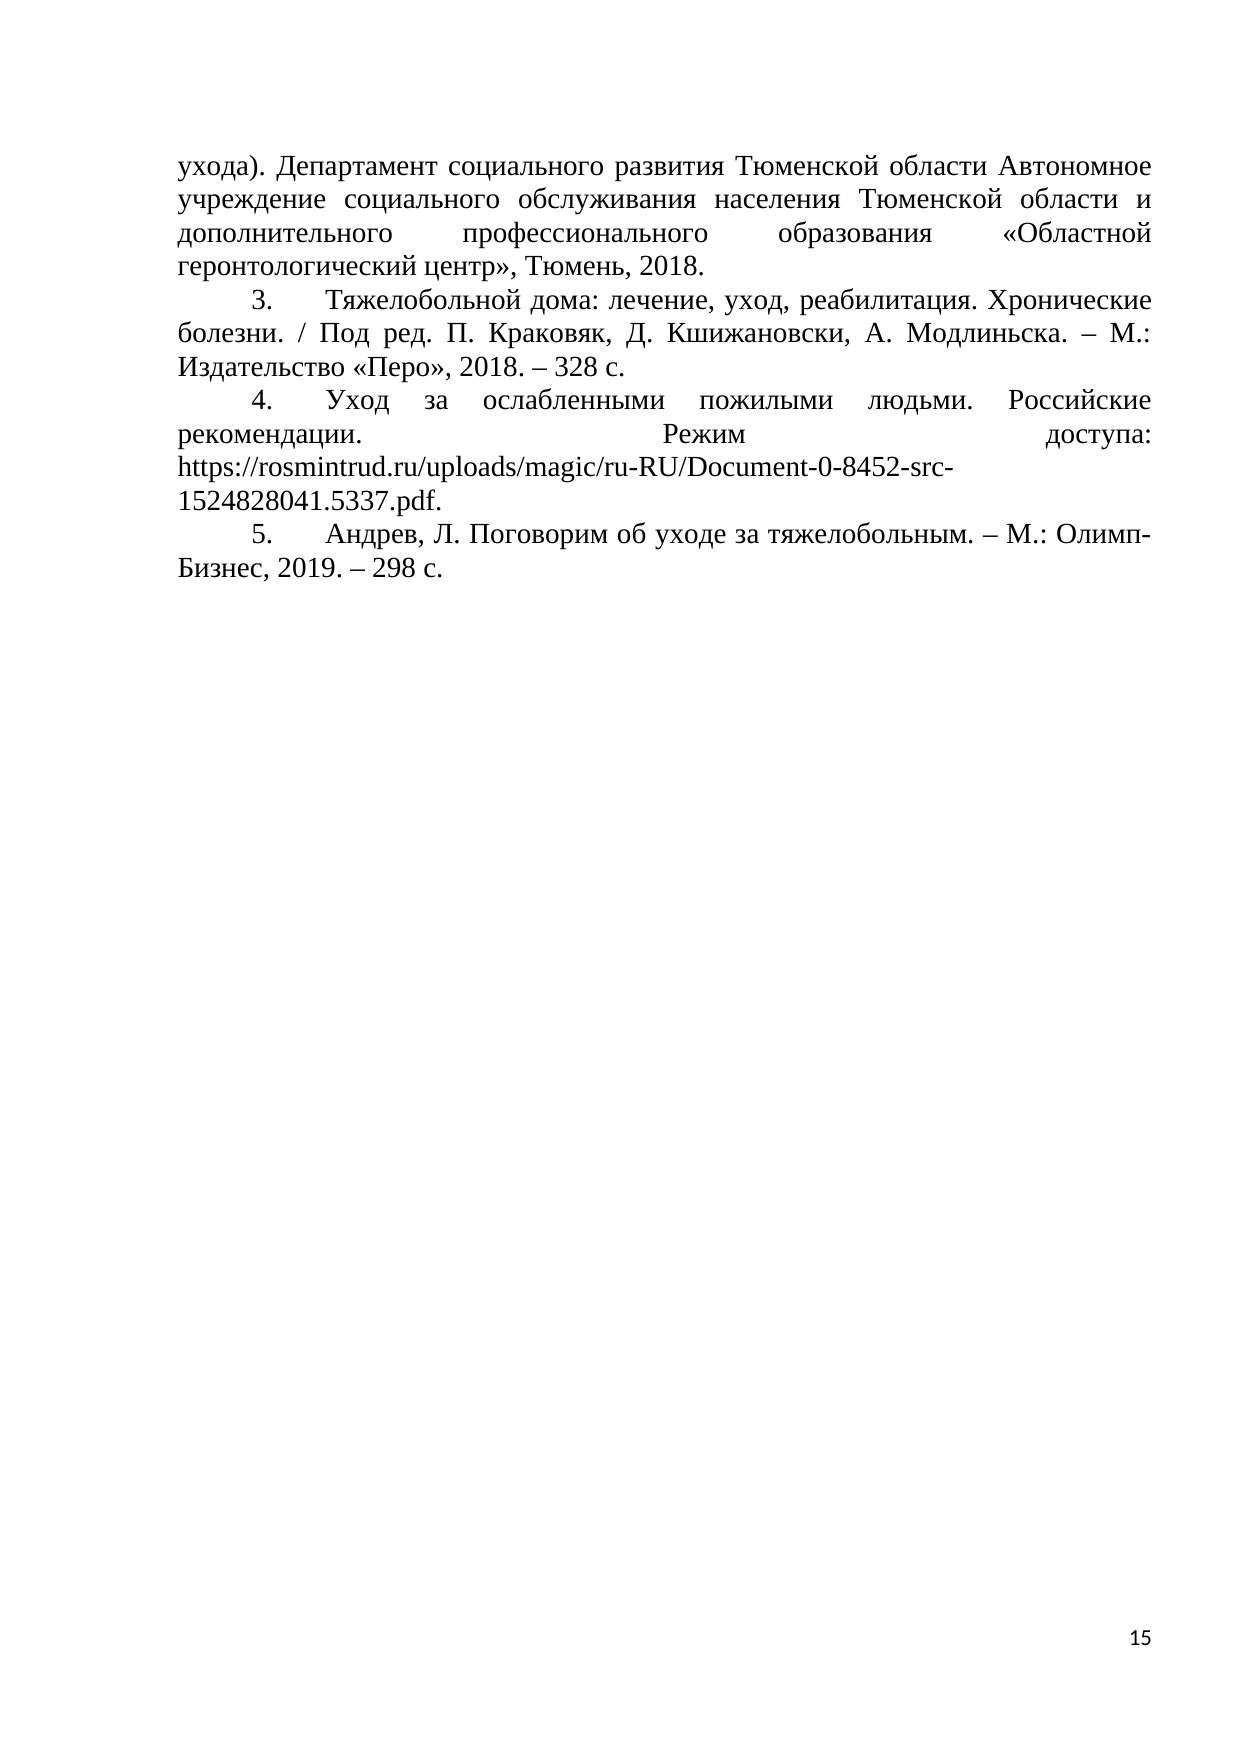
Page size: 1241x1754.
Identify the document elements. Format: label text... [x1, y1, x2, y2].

list Тяжелобольной дома: лечение, уход, реабилитация. Хронические болезни. / Под ред. П. Краковяк, Д. Кшижановски, А. Модлиньска. – М.: Издательство «Перо», 2018. – 328 с. [177, 282, 1152, 382]
list Андрев, Л. Поговорим об уходе за тяжелобольным. – М.: Олимп-Бизнес, 2019. – 298 с. [177, 517, 1152, 584]
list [177, 148, 1152, 282]
list Уход за ослабленными пожилыми людьми. Российские рекомендации. Режим доступа: https://rosmintrud.ru/uploads/magic/ru-RU/Document-0-8452-src-1524828041.5337.pdf. [177, 382, 1152, 517]
